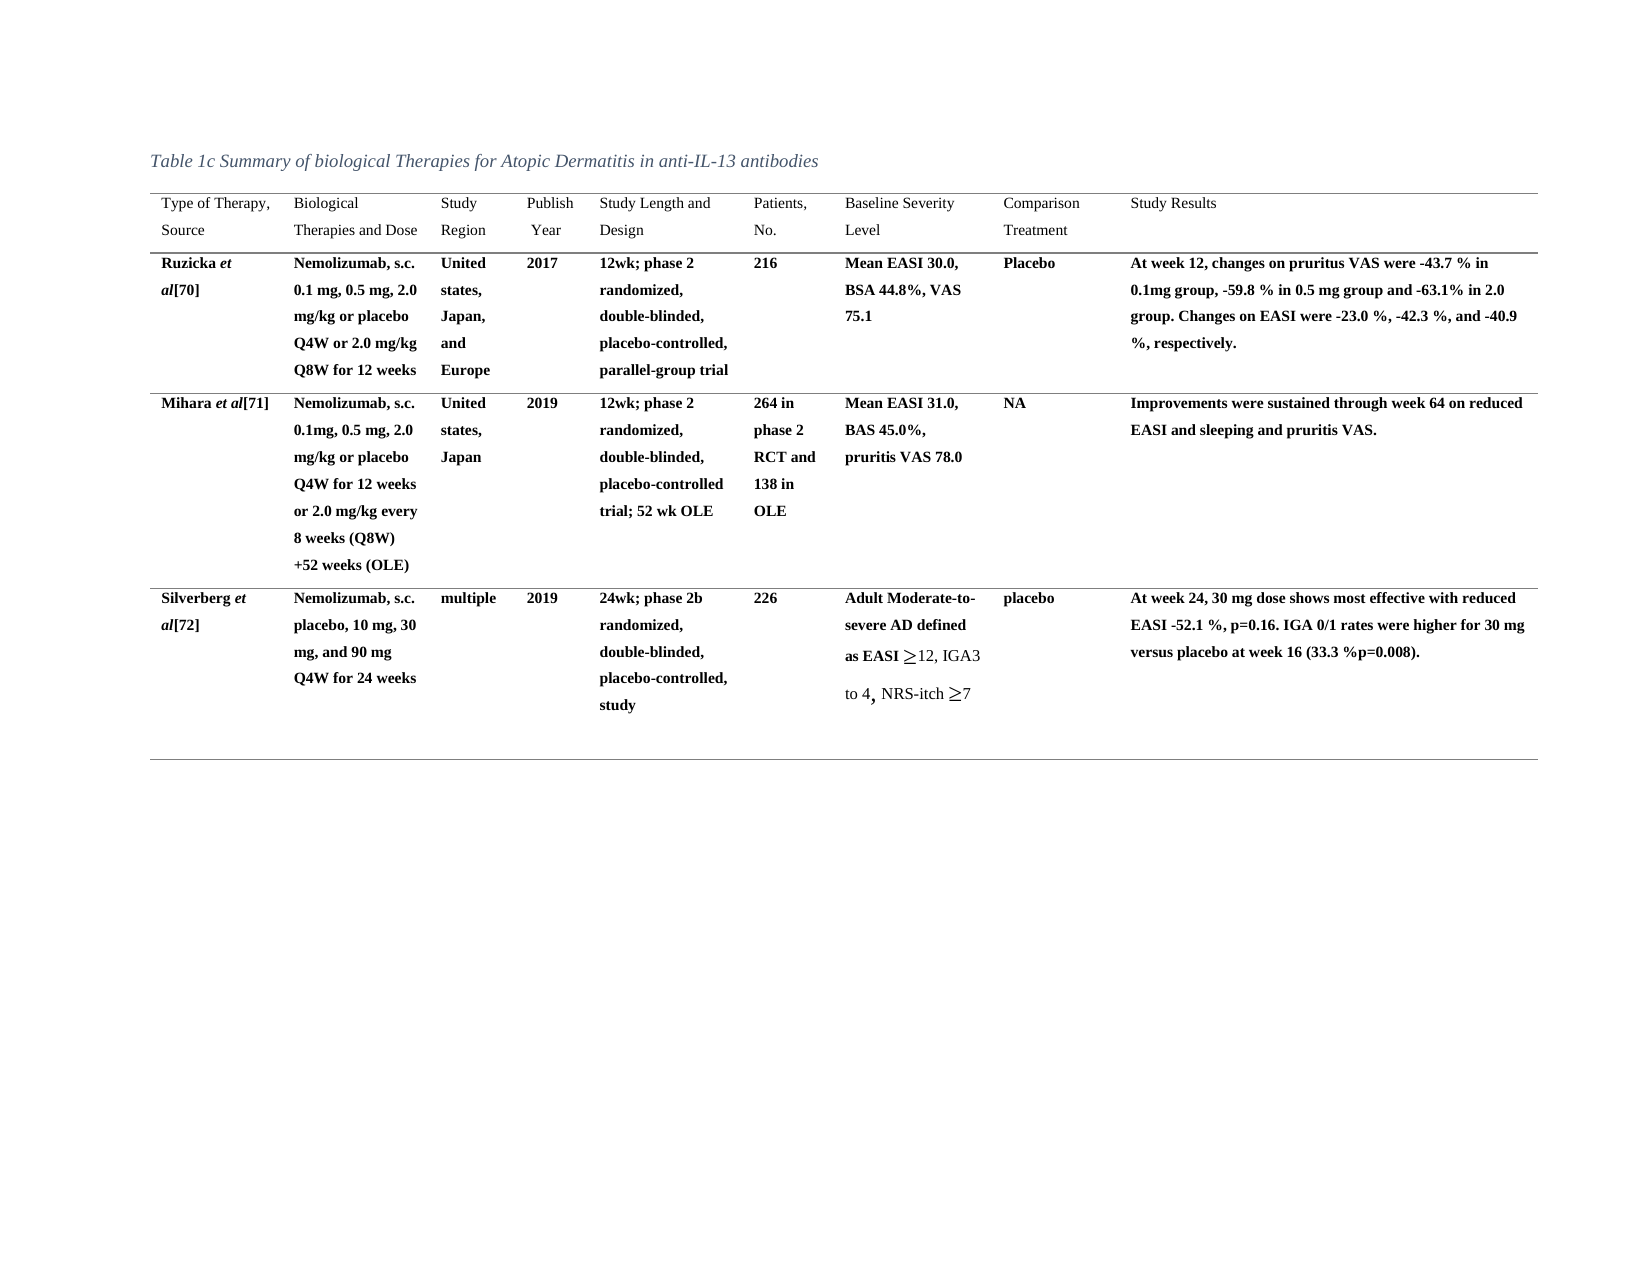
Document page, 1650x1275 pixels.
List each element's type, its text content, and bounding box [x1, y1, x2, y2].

table_header Study Region [429, 194, 515, 252]
table_cell Ruzicka et al[70] [150, 254, 282, 393]
table_header Study Results [1119, 194, 1537, 252]
table_cell Nemolizumab, s.c. placebo, 10 mg, 30 mg, and 90 mg Q4W for 24 weeks [282, 589, 429, 759]
table_cell 2019 [515, 394, 588, 588]
table_cell 12wk; phase 2 randomized, double-blinded, placebo-controlled trial; 52 wk OLE [588, 394, 742, 588]
table_cell United states, Japan [429, 394, 515, 588]
table_cell Mean EASI 31.0, BAS 45.0%, pruritis VAS 78.0 [834, 394, 992, 588]
table_cell placebo [992, 589, 1119, 759]
table_cell 264 in phase 2 RCT and 138 in OLE [743, 394, 833, 588]
table_cell NA [992, 394, 1119, 588]
table_cell At week 24, 30 mg dose shows most effective with reduced EASI -52.1 %, p=0.16. IGA 0/1 rates were higher for 30 mg versus placebo at week 16 (33.3 %p=0.008). [1119, 589, 1537, 759]
table_cell 216 [743, 254, 833, 393]
table_cell 2019 [515, 589, 588, 759]
table_header Baseline Severity Level [834, 194, 992, 252]
table_cell Mihara et al[71] [150, 394, 282, 588]
table_cell Silverberg et al[72] [150, 589, 282, 759]
table_cell Nemolizumab, s.c. 0.1mg, 0.5 mg, 2.0 mg/kg or placebo Q4W for 12 weeks or 2.0 mg/kg every 8 weeks (Q8W) +52 weeks (OLE) [282, 394, 429, 588]
table_header Biological Therapies and Dose [282, 194, 429, 252]
table_cell United states, Japan, and Europe [429, 254, 515, 393]
table_cell 226 [743, 589, 833, 759]
table_header Type of Therapy, Source [150, 194, 282, 252]
table_cell Nemolizumab, s.c. 0.1 mg, 0.5 mg, 2.0 mg/kg or placebo Q4W or 2.0 mg/kg Q8W for 12 weeks [282, 254, 429, 393]
table_cell Improvements were sustained through week 64 on reduced EASI and sleeping and pruritis VAS. [1119, 394, 1537, 588]
table_cell multiple [429, 589, 515, 759]
table_cell 2017 [515, 254, 588, 393]
table_cell Mean EASI 30.0, BSA 44.8%, VAS 75.1 [834, 254, 992, 393]
text Table 1c Summary of biological Therapies for Atopic Dermatitis in anti-IL-13 antibodies [150, 150, 1500, 172]
table_cell Adult Moderate-to-severe AD defined as EASI 12, IGA3 to 4 NRS-itch 7 [834, 589, 992, 759]
table_cell Placebo [992, 254, 1119, 393]
table_cell 12wk; phase 2 randomized, double-blinded, placebo-controlled, parallel-group trial [588, 254, 742, 393]
table_cell 24wk; phase 2b randomized, double-blinded, placebo-controlled, study [588, 589, 742, 759]
table_header Patients, No. [743, 194, 833, 252]
table_cell At week 12, changes on pruritus VAS were -43.7 % in 0.1mg group, -59.8 % in 0.5 mg group and -63.1% in 2.0 group. Changes on EASI were -23.0 %, -42.3 %, and -40.9 %, respectively. [1119, 254, 1537, 393]
table_header Publish Year [515, 194, 588, 252]
table_header Comparison Treatment [992, 194, 1119, 252]
table_header Study Length and Design [588, 194, 742, 252]
